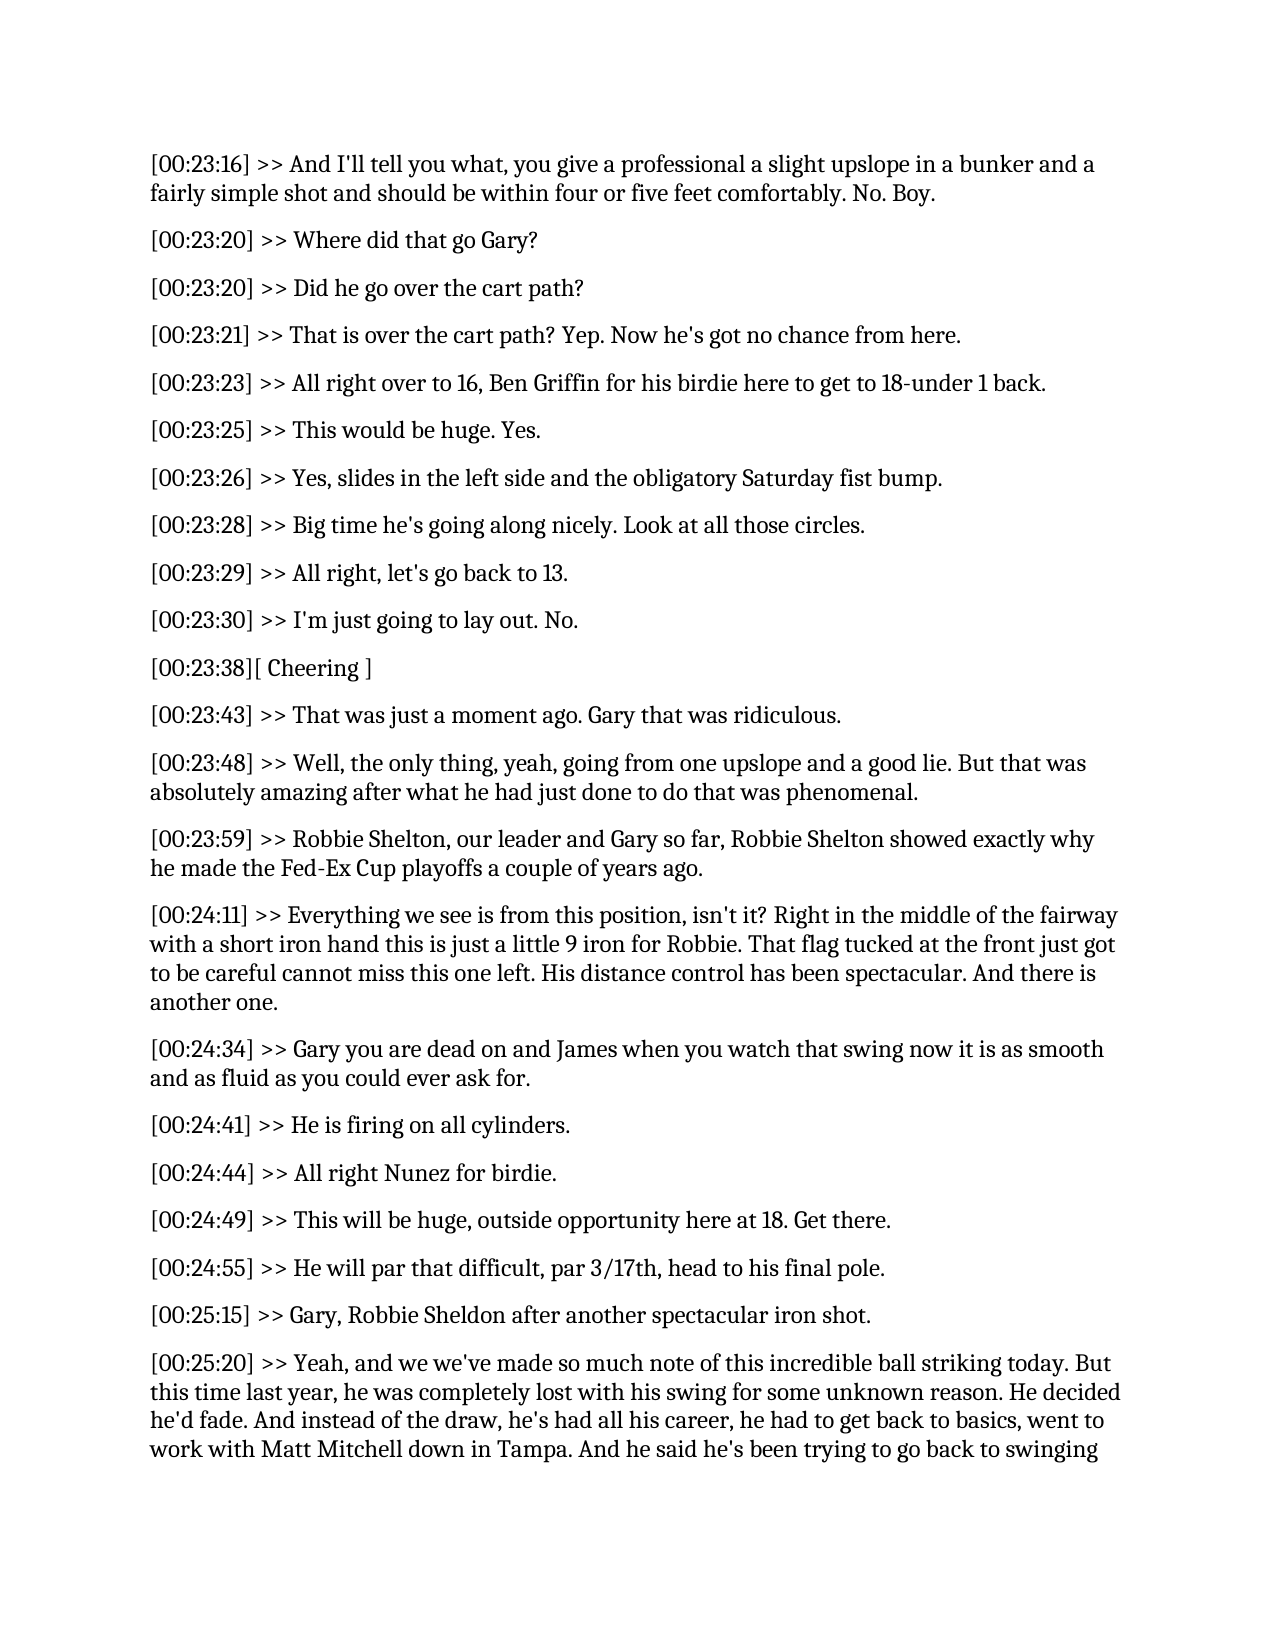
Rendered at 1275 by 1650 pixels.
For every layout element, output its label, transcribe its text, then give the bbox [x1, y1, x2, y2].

text [00:23:48] >> Well, the only thing, yeah, going from one upslope and a good lie. But that was absolutely amazing after what he had just done to do that was phenomenal. [150, 749, 1125, 806]
text [00:23:26] >> Yes, slides in the left side and the obligatory Saturday fist bump. [150, 464, 1125, 492]
text [00:23:29] >> All right, let's go back to 13. [150, 559, 1125, 587]
text [00:23:20] >> Did he go over the cart path? [150, 274, 1125, 302]
text [00:23:23] >> All right over to 16, Ben Griffin for his birdie here to get to 18-under 1 back. [150, 369, 1125, 397]
text [00:23:28] >> Big time he's going along nicely. Look at all those circles. [150, 511, 1125, 540]
text [00:24:49] >> This will be huge, outside opportunity here at 18. Get there. [150, 1206, 1125, 1235]
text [150, 1349, 1125, 1464]
text [00:25:15] >> Gary, Robbie Sheldon after another spectacular iron shot. [150, 1301, 1125, 1330]
text [00:24:11] >> Everything we see is from this position, isn't it? Right in the middle of the fairway with a short iron hand this is just a little 9 iron for Robbie. That flag tucked at the front just got to be careful cannot miss this one left. His distance control has been spectacular. And there is another one. [150, 901, 1125, 1016]
text [00:24:44] >> All right Nunez for birdie. [150, 1159, 1125, 1187]
text [00:23:43] >> That was just a moment ago. Gary that was ridiculous. [150, 701, 1125, 730]
text [00:23:21] >> That is over the cart path? Yep. Now he's got no chance from here. [150, 321, 1125, 350]
text [00:23:59] >> Robbie Shelton, our leader and Gary so far, Robbie Shelton showed exactly why he made the Fed-Ex Cup playoffs a couple of years ago. [150, 825, 1125, 882]
text [00:24:41] >> He is firing on all cylinders. [150, 1111, 1125, 1140]
text [00:23:38][ Cheering ] [150, 654, 1125, 682]
text [00:23:25] >> This would be huge. Yes. [150, 416, 1125, 445]
text [00:23:30] >> I'm just going to lay out. No. [150, 606, 1125, 635]
text [00:23:20] >> Where did that go Gary? [150, 226, 1125, 255]
text [00:23:16] >> And I'll tell you what, you give a professional a slight upslope in a bunker and a fairly simple shot and should be within four or five feet comfortably. No. Boy. [150, 150, 1125, 207]
text [00:24:34] >> Gary you are dead on and James when you watch that swing now it is as smooth and as fluid as you could ever ask for. [150, 1035, 1125, 1092]
text [00:24:55] >> He will par that difficult, par 3/17th, head to his final pole. [150, 1254, 1125, 1282]
